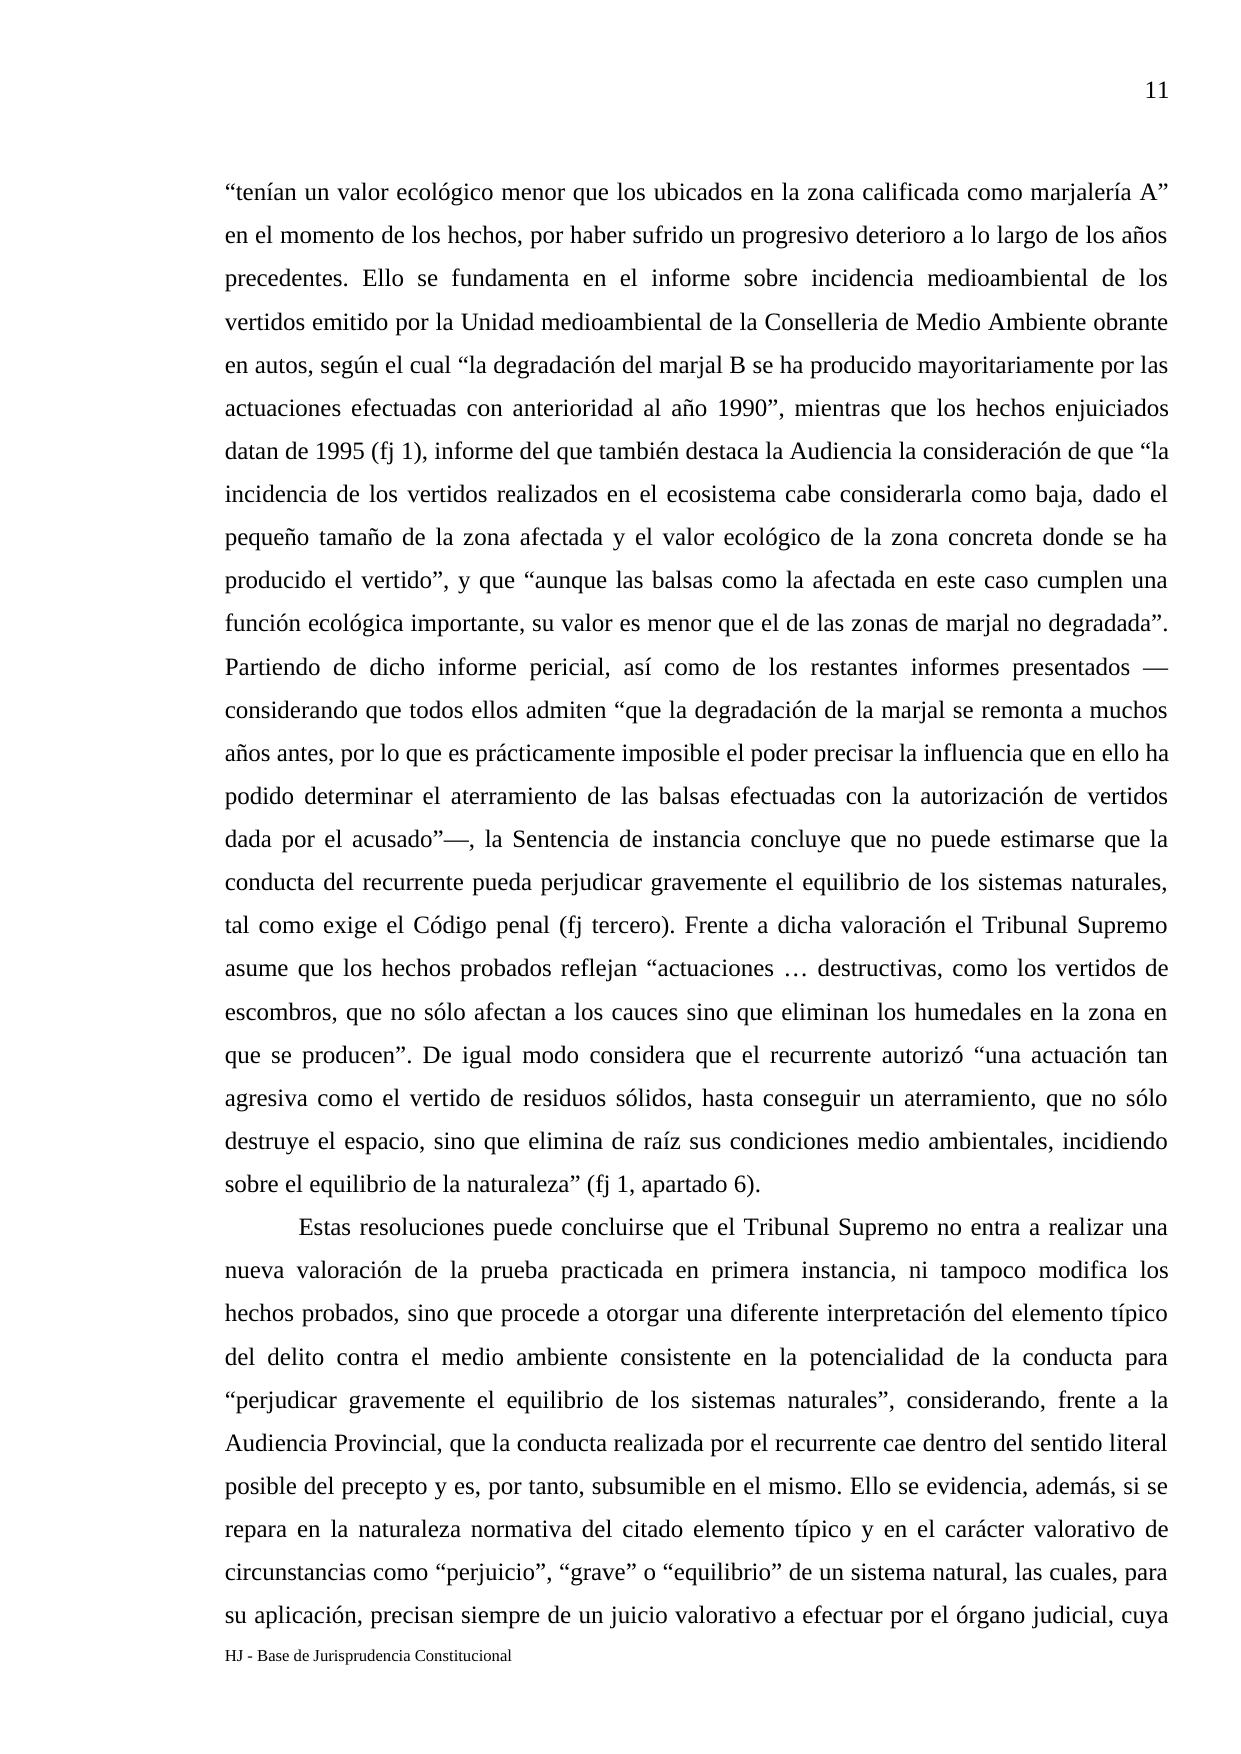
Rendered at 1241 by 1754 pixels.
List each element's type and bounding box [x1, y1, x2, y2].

text [224, 177, 1169, 1198]
text [224, 1212, 1169, 1629]
